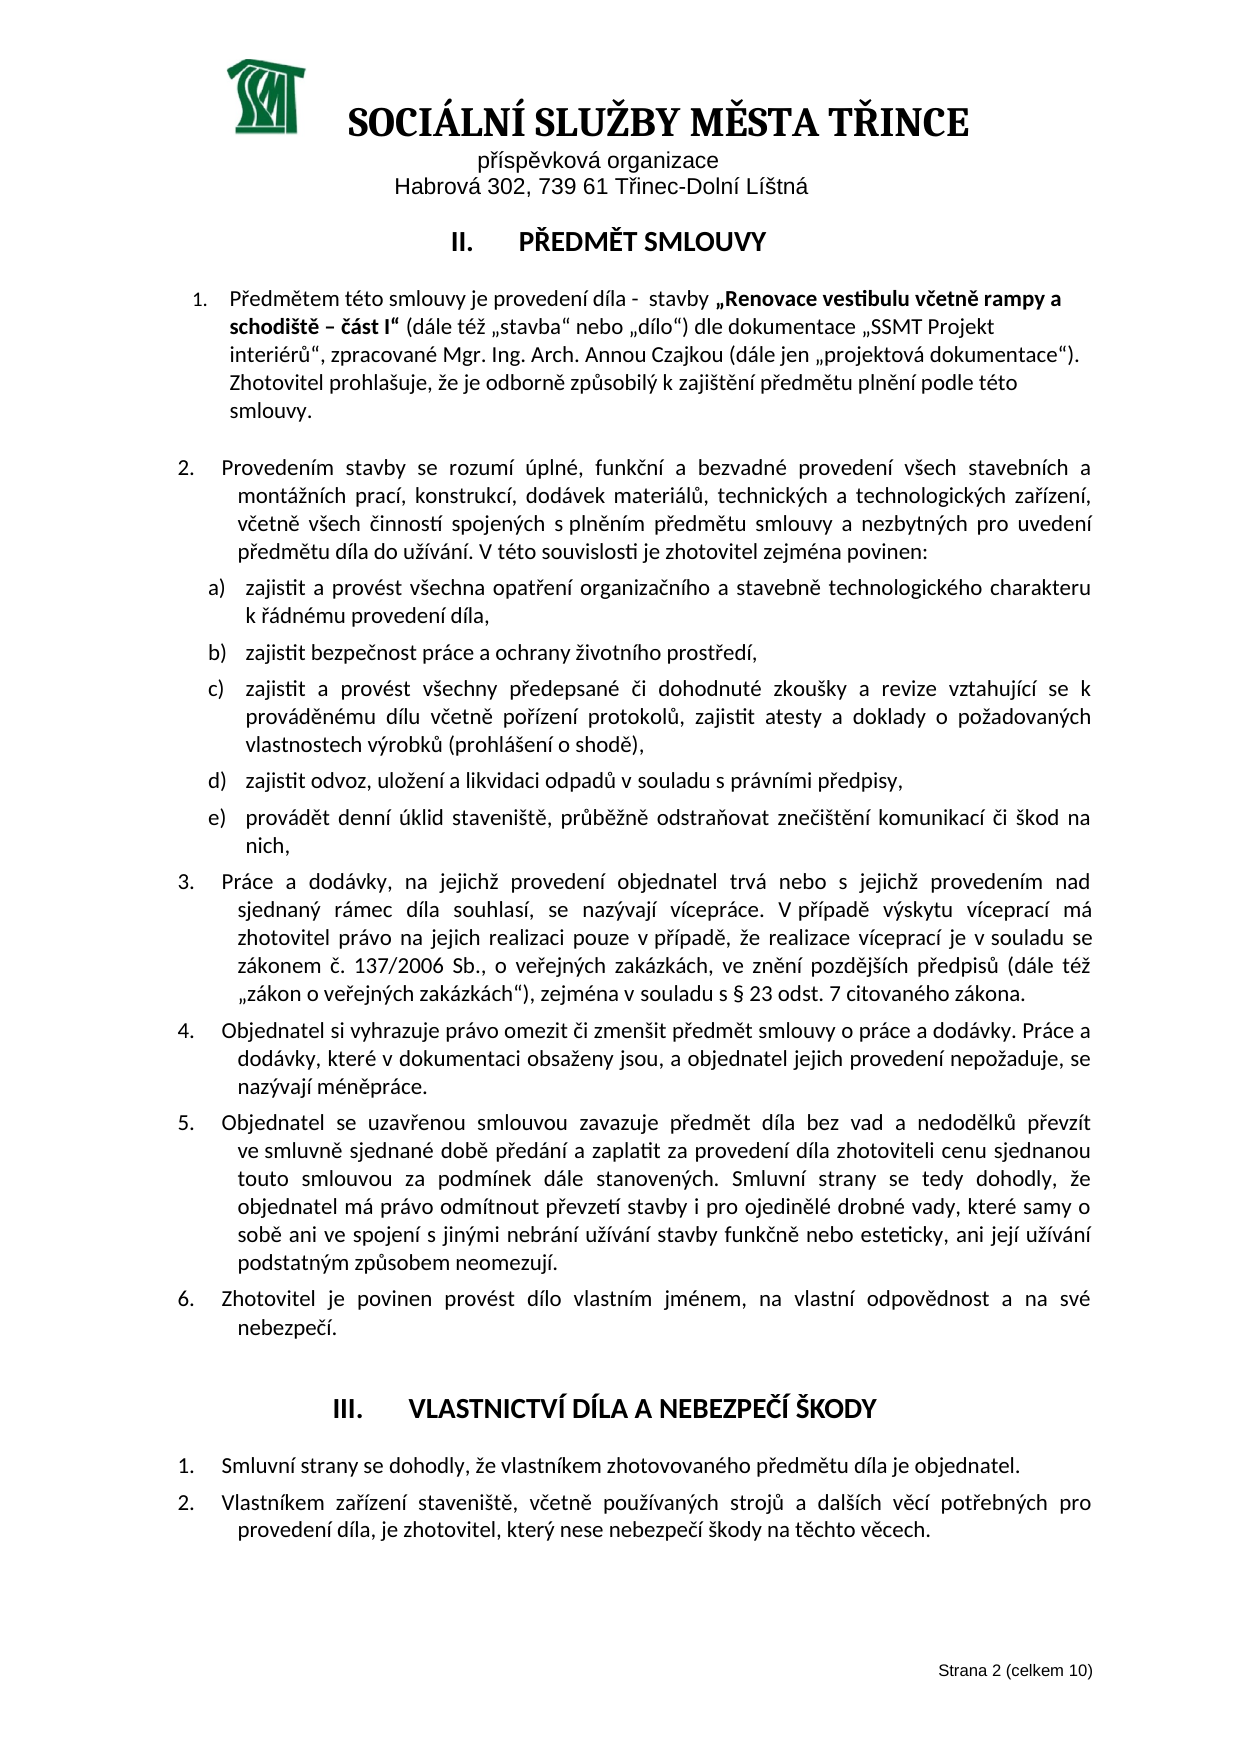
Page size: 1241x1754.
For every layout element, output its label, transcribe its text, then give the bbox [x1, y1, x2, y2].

picture [226, 59, 307, 137]
subtitle 4. Objednatel si vyhrazuje právo omezit či zmenšit předmět smlouvy o práce a dodávky. Práce a dodávky, které v dokumentaci obsaženy jsou, a objednatel jejich provedení nepožaduje, se nazývají méněpráce. [177, 1016, 1093, 1100]
subtitle 2. Provedením stavby se rozumí úplné, funkční a bezvadné provedení všech stavebních a montážních prací, konstrukcí, dodávek materiálů, technických a technologických zařízení, včetně všech činností spojených s plněním předmětu smlouvy a nezbytných pro uvedení předmětu díla do užívání. V této souvislosti je zhotovitel zejména povinen: [177, 453, 1093, 565]
subtitle 6. Zhotovitel je povinen provést dílo vlastním jménem, na vlastní odpovědnost a na své nebezpečí. [177, 1284, 1093, 1341]
list zajistit odvoz, uložení a likvidaci odpadů v souladu s právními předpisy, [208, 767, 1093, 794]
subtitle PŘEDMĚT SMLOUVY [148, 223, 1093, 259]
list zajistit bezpečnost práce a ochrany životního prostředí, [208, 638, 1093, 666]
subtitle 2. Vlastníkem zařízení staveniště, včetně používaných strojů a dalších věcí potřebných pro provedení díla, je zhotovitel, který nese nebezpečí škody na těchto věcech. [177, 1488, 1093, 1544]
list zajistit a provést všechna opatření organizačního a stavebně technologického charakteru k řádnému provedení díla, [208, 573, 1093, 629]
subtitle 5. Objednatel se uzavřenou smlouvou zavazuje předmět díla bez vad a nedodělků převzít ve smluvně sjednané době předání a zaplatit za provedení díla zhotoviteli cenu sjednanou touto smlouvou za podmínek dále stanovených. Smluvní strany se tedy dohodly, že objednatel má právo odmítnout převzetí stavby i pro ojedinělé drobné vady, které samy o sobě ani ve spojení s jinými nebrání užívání stavby funkčně nebo esteticky, ani její užívání podstatným způsobem neomezují. [177, 1108, 1093, 1276]
list Předmětem této smlouvy je provedení díla - stavby „Renovace vestibulu včetně rampy a schodiště – část I“ (dále též „stavba“ nebo „dílo“) dle dokumentace „SSMT Projekt interiérů“, zpracované Mgr. Ing. Arch. Annou Czajkou (dále jen „projektová dokumentace“). Zhotovitel prohlašuje, že je odborně způsobilý k zajištění předmětu plnění podle této smlouvy. [192, 284, 1093, 424]
list provádět denní úklid staveniště, průběžně odstraňovat znečištění komunikací či škod na nich, [208, 803, 1093, 859]
list zajistit a provést všechny předepsané či dohodnuté zkoušky a revize vztahující se k prováděnému dílu včetně pořízení protokolů, zajistit atesty a doklady o požadovaných vlastnostech výrobků (prohlášení o shodě), [208, 674, 1093, 758]
subtitle 1. Smluvní strany se dohodly, že vlastníkem zhotovovaného předmětu díla je objednatel. [177, 1451, 1093, 1479]
subtitle VLASTNICTVÍ DÍLA A NEBEZPEČÍ ŠKODY [148, 1391, 1093, 1426]
subtitle 3. Práce a dodávky, na jejichž provedení objednatel trvá nebo s jejichž provedením nad sjednaný rámec díla souhlasí, se nazývají vícepráce. V případě výskytu víceprací má zhotovitel právo na jejich realizaci pouze v případě, že realizace víceprací je v souladu se zákonem č. 137/2006 Sb., o veřejných zakázkách, ve znění pozdějších předpisů (dále též „zákon o veřejných zakázkách“), zejména v souladu s § 23 odst. 7 citovaného zákona. [177, 867, 1093, 1007]
